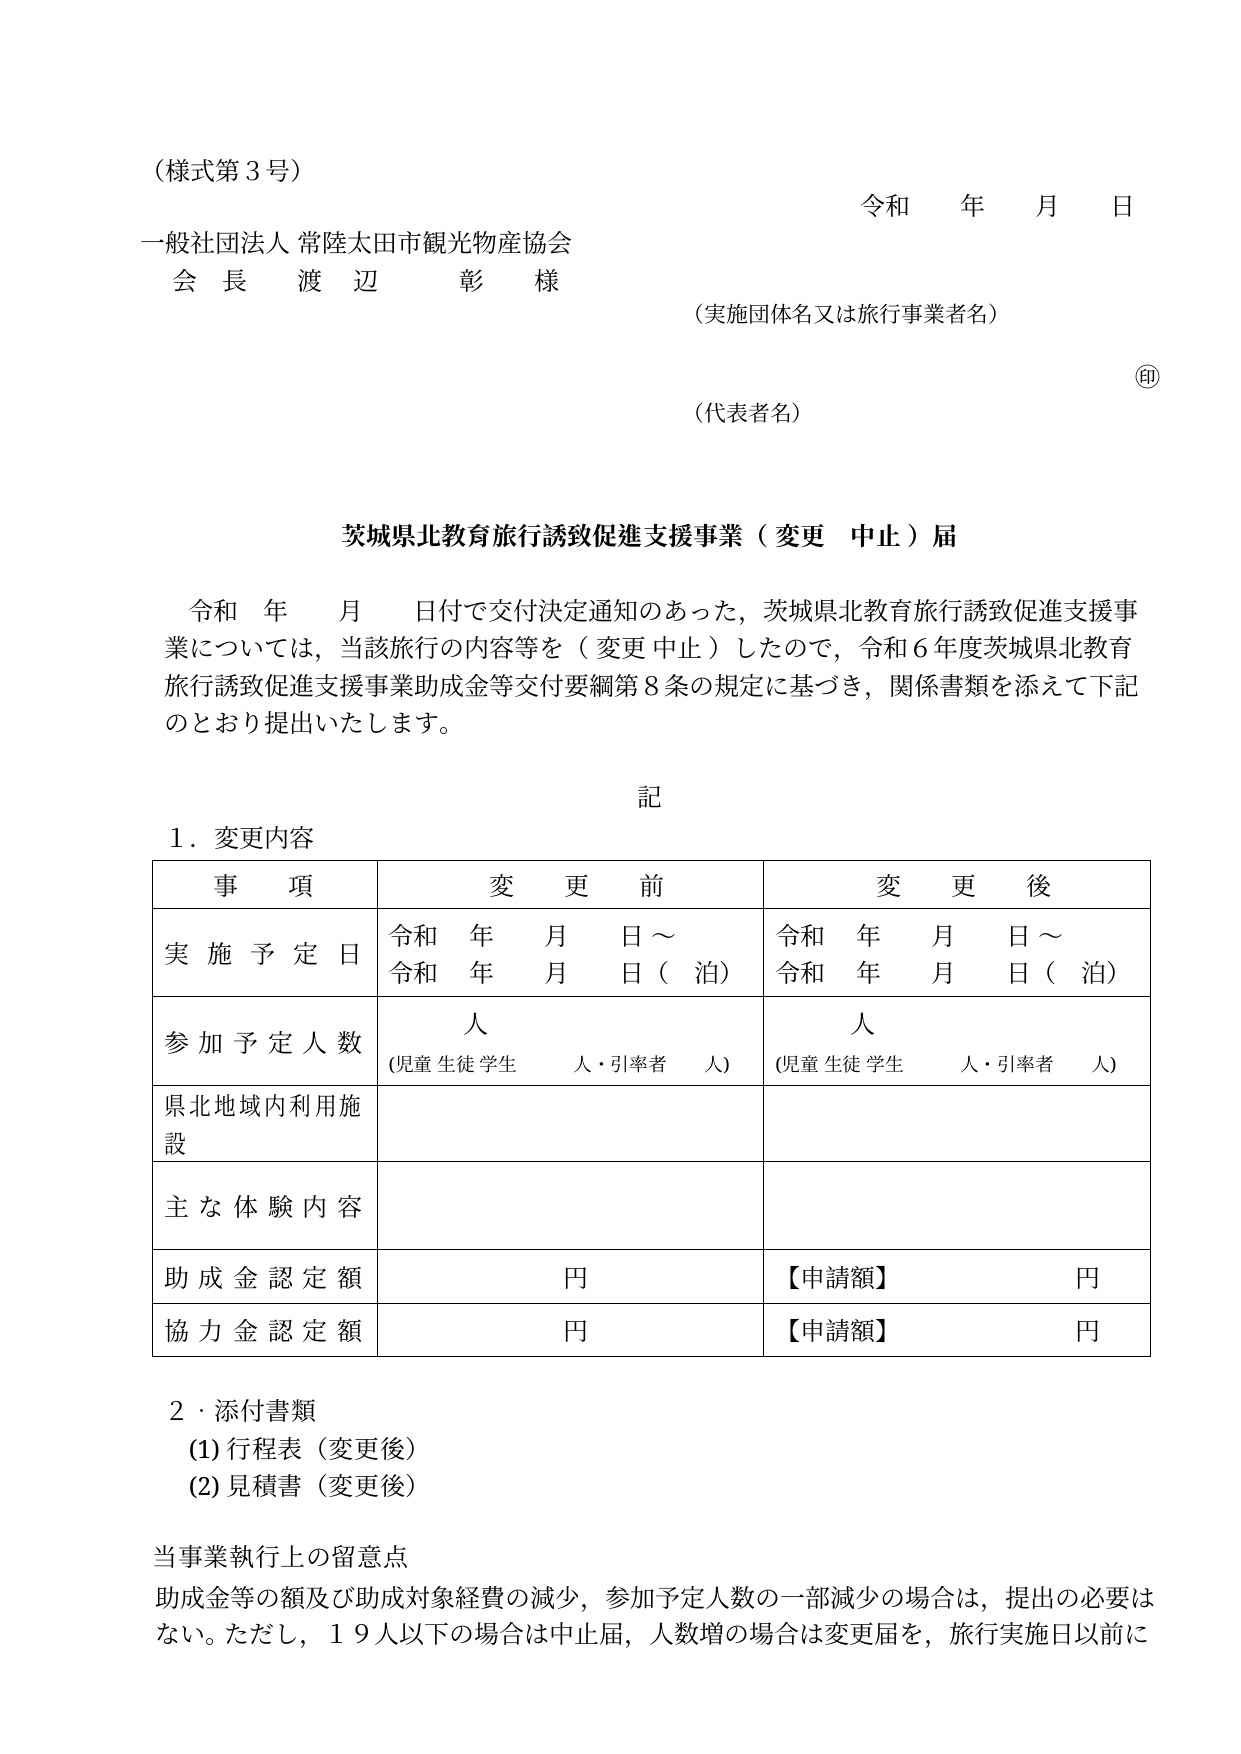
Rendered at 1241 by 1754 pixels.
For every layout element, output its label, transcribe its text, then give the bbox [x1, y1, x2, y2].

table_cell 協力金認定額 [153, 1304, 377, 1356]
table_header 事 項 [153, 861, 377, 908]
table_cell 令和 年 月 日 ～ 令和 年 月 日（ 泊） [378, 909, 763, 996]
table_cell [378, 1162, 763, 1249]
text 当事業執行上の留意点 [152, 1537, 1171, 1573]
text (1) 行程表（変更後） [141, 1428, 1159, 1466]
text 会 長 渡 辺 彰 様 [141, 260, 1159, 297]
text （代表者名） [141, 397, 1159, 428]
table_cell 人 (児童 生徒 学生 人・引率者 人) [764, 997, 1150, 1085]
text １．変更内容 [164, 819, 1147, 855]
text 茨城県北教育旅行誘致促進支援事業（ 変更 中止 ）届 [141, 515, 1159, 553]
table_cell 参加予定人数 [153, 997, 377, 1085]
table_cell [764, 1162, 1150, 1249]
table_cell 円 [378, 1304, 763, 1356]
table_cell 人 (児童 生徒 学生 人・引率者 人) [378, 997, 763, 1085]
table_header 変 更 前 [378, 861, 763, 908]
table_cell [764, 1086, 1150, 1161]
text 一般社団法人 常陸太田市観光物産協会 [141, 222, 1159, 260]
table_cell 【申請額】 円 [764, 1304, 1150, 1356]
table_cell 県北地域内利用施設 [153, 1086, 377, 1161]
text 令和 年 月 日付で交付決定通知のあった，茨城県北教育旅行誘致促進支援事業については，当該旅行の内容等を（ 変更 中止 ）したので，令和６年度茨城県北教育旅行誘致促進支援事業助成金等交付要綱第８条の規定に基づき，関係書類を添えて下記のとおり提出いたします。 [164, 590, 1150, 740]
table_cell 円 [378, 1250, 763, 1302]
table_cell 令和 年 月 日 ～ 令和 年 月 日（ 泊） [764, 909, 1150, 996]
text (2) 見積書（変更後） [141, 1466, 1159, 1503]
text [155, 1578, 1171, 1650]
table_cell [378, 1086, 763, 1161]
subtitle 記 [141, 778, 1159, 814]
table_cell 実施予定日 [153, 909, 377, 996]
table_cell 【申請額】 円 [764, 1250, 1150, 1302]
text （実施団体名又は旅行事業者名） [141, 297, 1159, 329]
table_cell 主な体験内容 [153, 1162, 377, 1249]
table_cell 助成金認定額 [153, 1250, 377, 1302]
text （様式第３号） [141, 152, 1159, 187]
text 令和 年 月 日 [141, 187, 1135, 222]
table_header 変 更 後 [764, 861, 1150, 908]
text ２．添付書類 [164, 1391, 1147, 1428]
